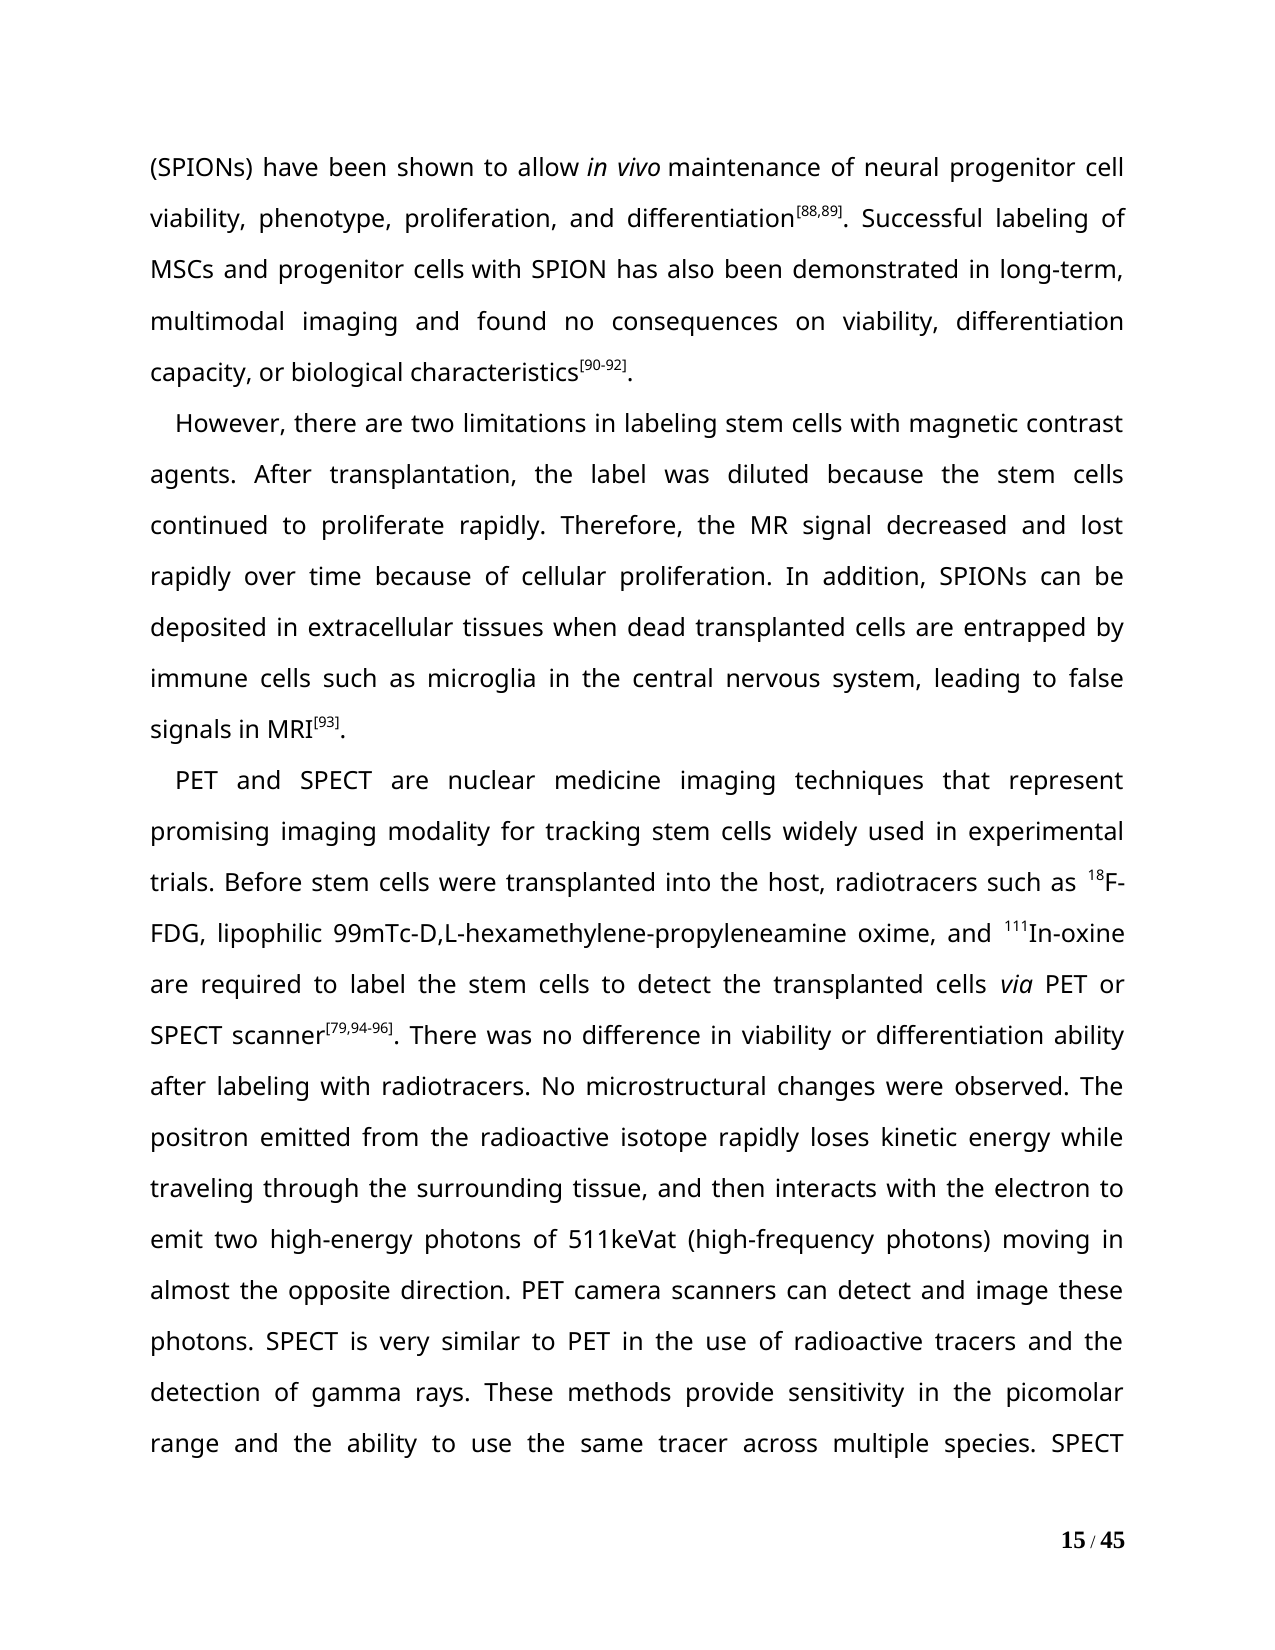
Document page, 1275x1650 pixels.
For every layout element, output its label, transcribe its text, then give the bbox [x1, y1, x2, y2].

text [150, 150, 1125, 388]
text However, there are two limitations in labeling stem cells with magnetic contrast agents. After transplantation, the label was diluted because the stem cells continued to proliferate rapidly. Therefore, the MR signal decreased and lost rapidly over time because of cellular proliferation. In addition, SPIONs can be deposited in extracellular tissues when dead transplanted cells are entrapped by immune cells such as microglia in the central nervous system, leading to false signals in MRI[93]. [150, 405, 1125, 746]
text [150, 762, 1125, 1460]
